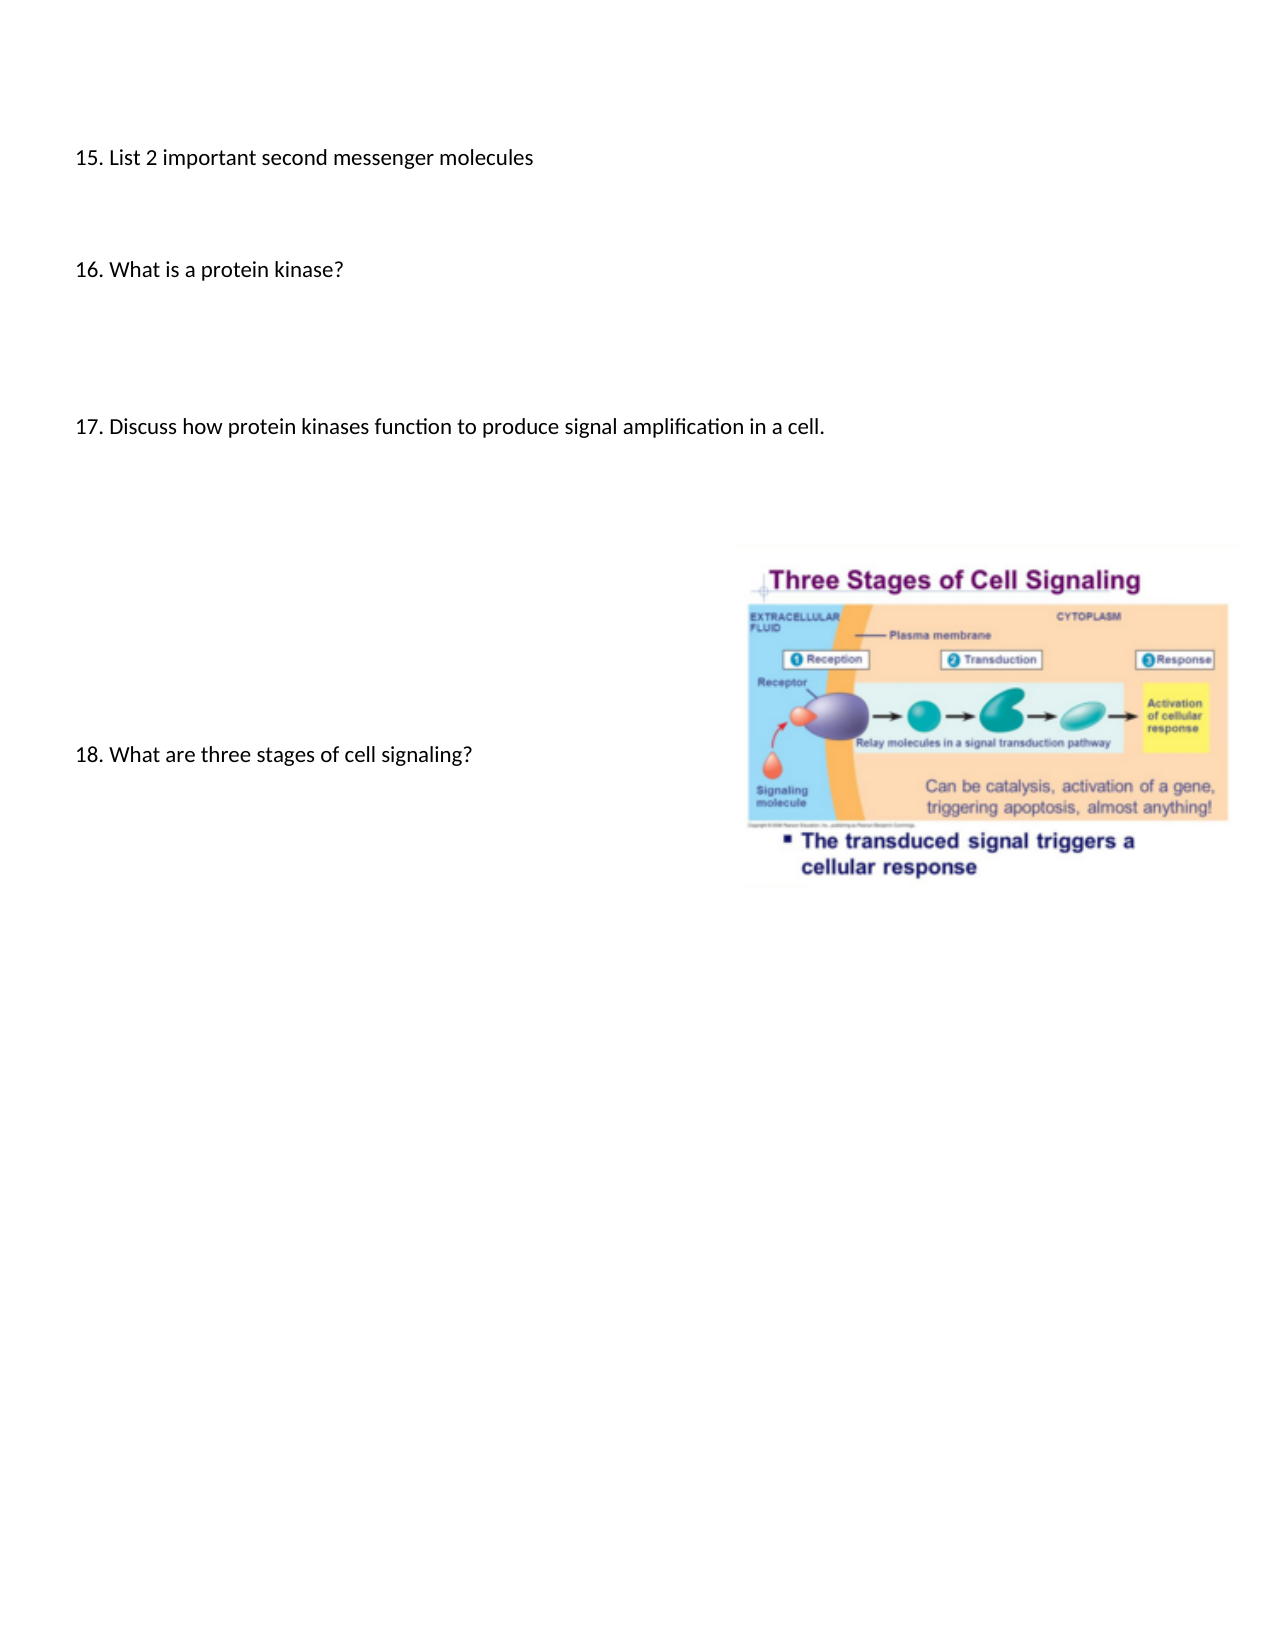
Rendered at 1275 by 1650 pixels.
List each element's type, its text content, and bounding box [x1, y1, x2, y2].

picture [731, 541, 1241, 889]
text 18. What are three stages of cell signaling? [75, 741, 731, 769]
text 15. List 2 important second messenger molecules [75, 131, 1200, 171]
text 16. What is a protein kinase? [75, 244, 1200, 283]
text 17. Discuss how protein kinases function to produce signal amplification in a cell. [75, 412, 1200, 441]
